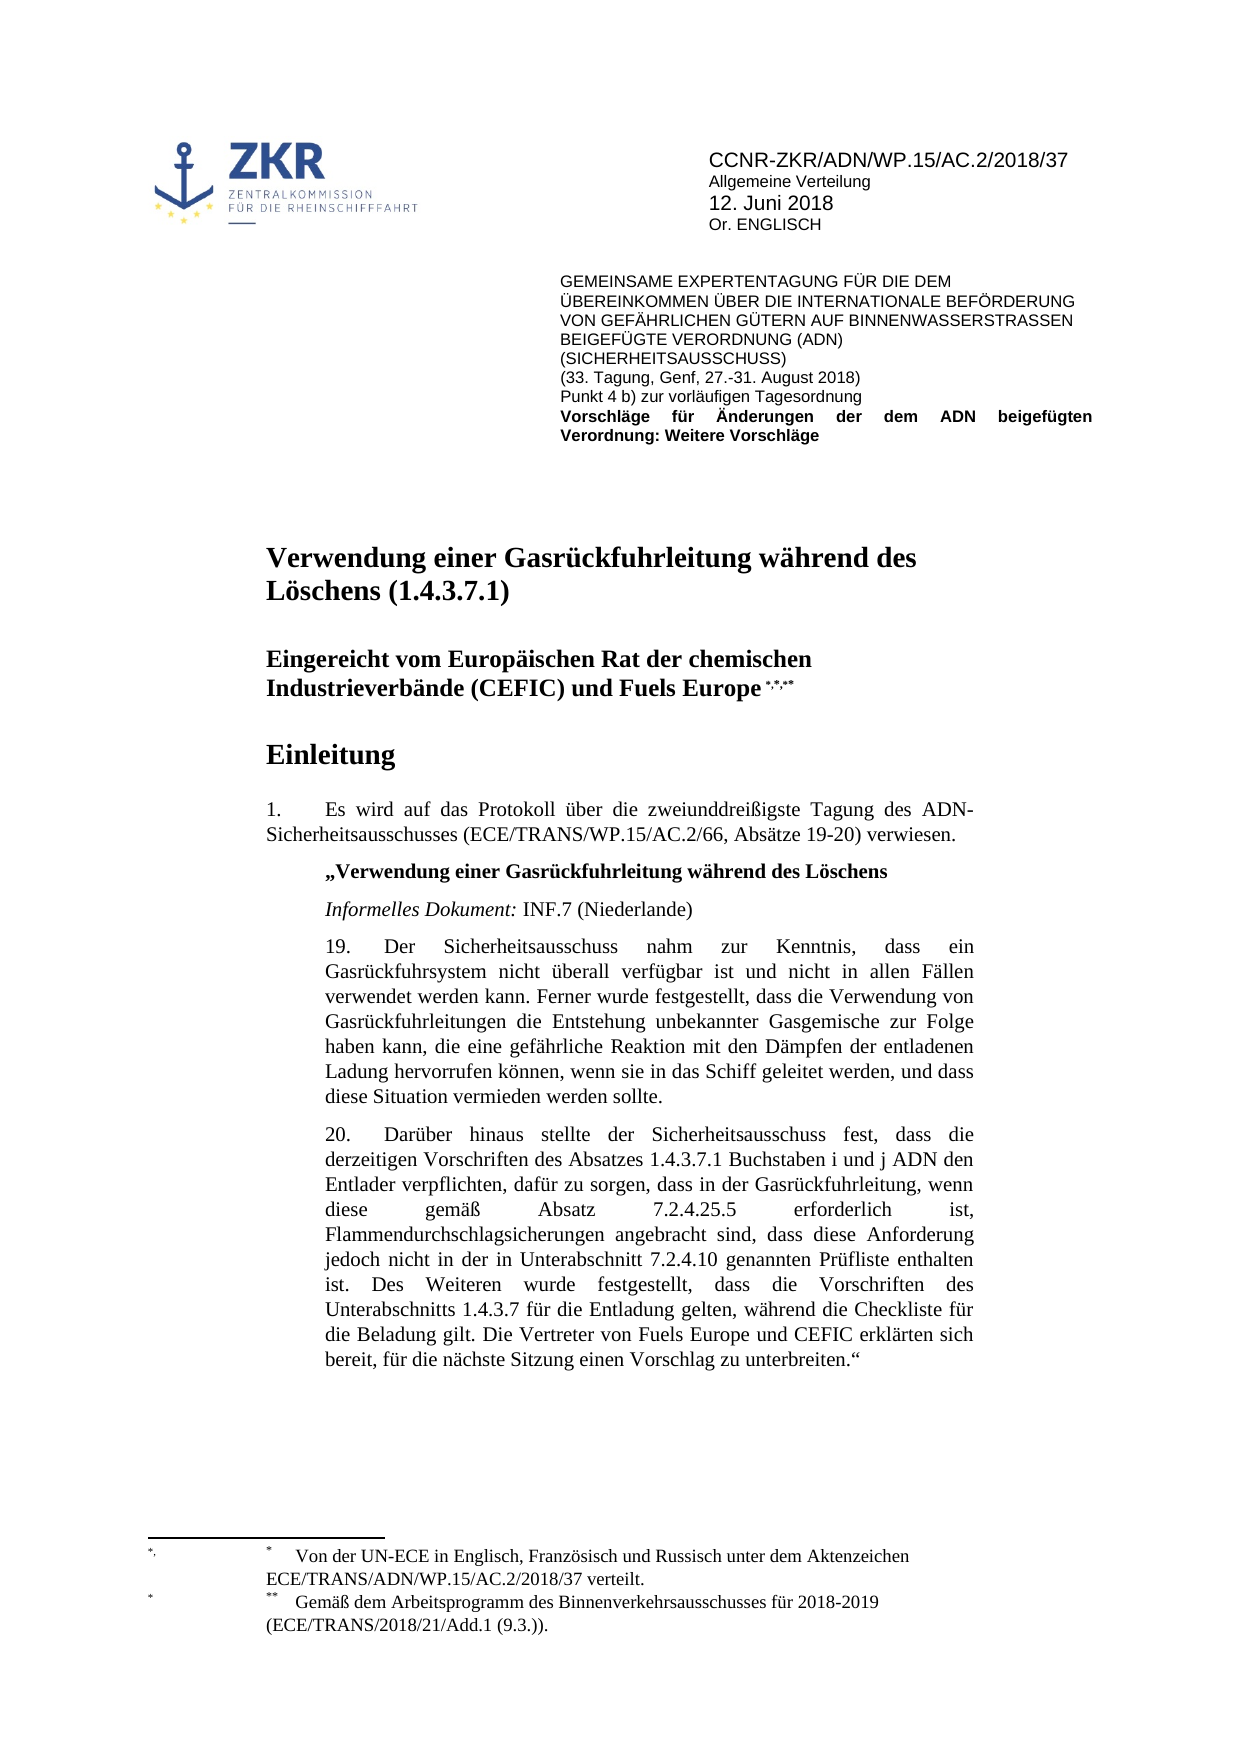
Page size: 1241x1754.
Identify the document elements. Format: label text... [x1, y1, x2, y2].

text CCNR-ZKR/ADN/WP.15/AC.2/2018/37 [709, 148, 1122, 172]
text BEIGEFÜGTE VERORDNUNG (ADN) [560, 330, 1093, 349]
text (33. Tagung, Genf, 27.-31. August 2018) [560, 368, 1093, 387]
text Vorschläge für Änderungen der dem ADN beigefügten Verordnung: Weitere Vorschläge [442, 406, 1093, 445]
text Einleitung [148, 739, 974, 771]
text Informelles Dokument: INF.7 (Niederlande) [325, 896, 974, 921]
text Verwendung einer Gasrückfuhrleitung während des Löschens (1.4.3.7.1) [148, 540, 974, 607]
text ÜBEREINKOMMEN ÜBER DIE INTERNATIONALE BEFÖRDERUNG [560, 291, 1093, 311]
text GEMEINSAME EXPERTENTAGUNG FÜR DIE DEM [560, 272, 1093, 291]
text 19. Der Sicherheitsausschuss nahm zur Kenntnis, dass ein Gasrückfuhrsystem nicht überall verfügbar ist und nicht in allen Fällen verwendet werden kann. Ferner wurde festgestellt, dass die Verwendung von Gasrückfuhrleitungen die Entstehung unbekannter Gasgemische zur Folge haben kann, die eine gefährliche Reaktion mit den Dämpfen der entladenen Ladung hervorrufen können, wenn sie in das Schiff geleitet werden, und dass diese Situation vermieden werden sollte. [325, 933, 974, 1108]
text (SICHERHEITSAUSSCHUSS) [560, 349, 1093, 368]
text „Verwendung einer Gasrückfuhrleitung während des Löschens [325, 858, 974, 883]
picture [147, 136, 429, 236]
text VON GEFÄHRLICHEN GÜTERN AUF BINNENWASSERSTRASSEN [560, 311, 1093, 330]
text Punkt 4 b) zur vorläufigen Tagesordnung [560, 387, 1093, 406]
text Allgemeine Verteilung [709, 172, 1093, 191]
text 1. Es wird auf das Protokoll über die zweiunddreißigste Tagung des ADN-Sicherheitsausschusses (ECE/TRANS/WP.15/AC.2/66, Absätze 19-20) verwiesen. [266, 796, 974, 846]
text 20. Darüber hinaus stellte der Sicherheitsausschuss fest, dass die derzeitigen Vorschriften des Absatzes 1.4.3.7.1 Buchstaben i und j ADN den Entlader verpflichten, dafür zu sorgen, dass in der Gasrückfuhrleitung, wenn diese gemäß Absatz 7.2.4.25.5 erforderlich ist, Flammendurchschlagsicherungen angebracht sind, dass diese Anforderung jedoch nicht in der in Unterabschnitt 7.2.4.10 genannten Prüfliste enthalten ist. Des Weiteren wurde festgestellt, dass die Vorschriften des Unterabschnitts 1.4.3.7 für die Entladung gelten, während die Checkliste für die Beladung gilt. Die Vertreter von Fuels Europe und CEFIC erklärten sich bereit, für die nächste Sitzung einen Vorschlag zu unterbreiten.“ [325, 1121, 974, 1371]
text Or. ENGLISCH [709, 215, 1034, 234]
text 12. Juni 2018 [709, 191, 1093, 215]
text Eingereicht vom Europäischen Rat der chemischen Industrieverbände (CEFIC) und Fuels Europe *,** [148, 644, 974, 702]
